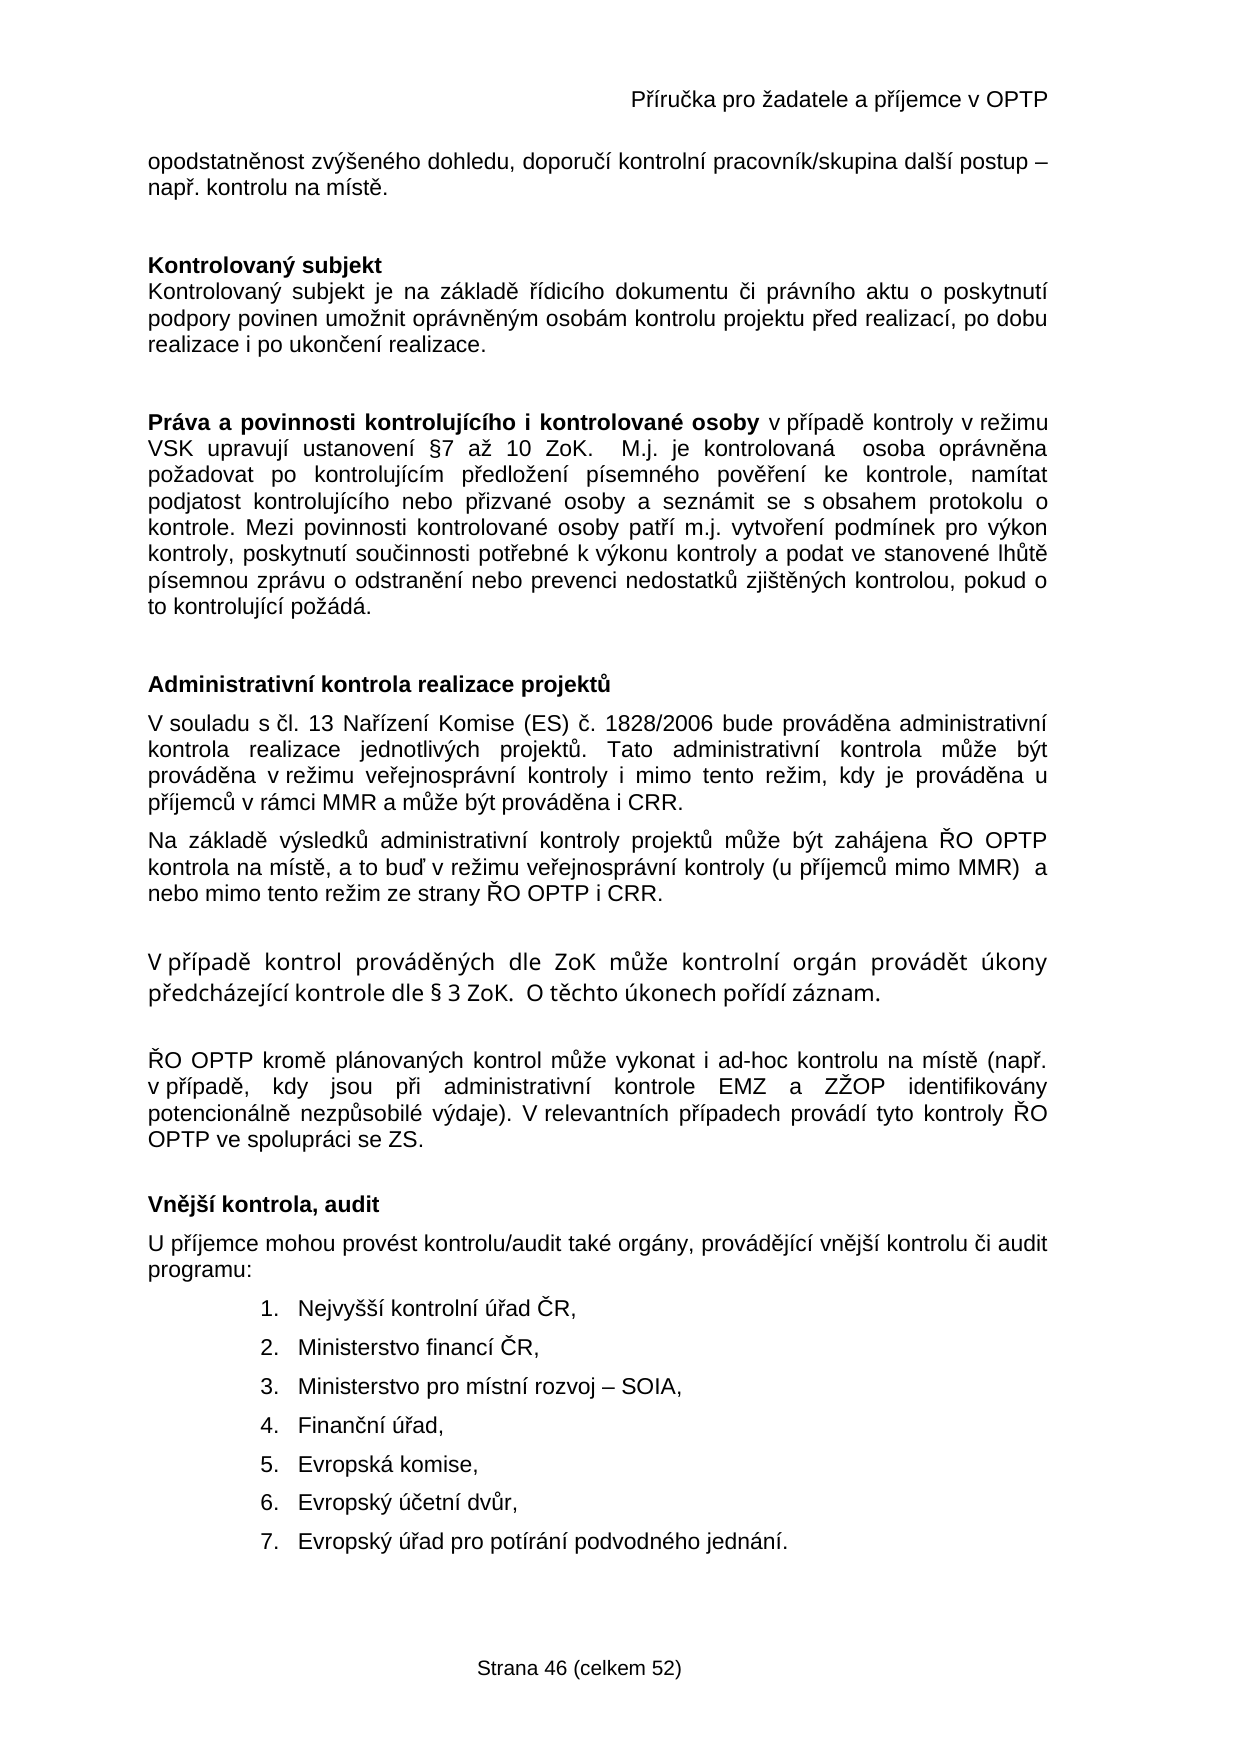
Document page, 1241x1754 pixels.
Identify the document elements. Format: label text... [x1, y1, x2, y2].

text V případě kontrol prováděných dle ZoK může kontrolní orgán provádět úkony předcházející kontrole dle § 3 ZoK. O těchto úkonech pořídí záznam. [148, 945, 1048, 1008]
list Evropskákomise, [260, 1451, 1048, 1477]
text Práva a povinnosti kontrolujícího i kontrolované osoby v případě kontroly v režimu VSK upravují ustanovení §7 až 10 ZoK. M.j. je kontrolovaná osoba oprávněna požadovat po kontrolujícím předložení písemného pověření ke kontrole, namítat podjatost kontrolujícího nebo přizvané osoby a seznámit se s obsahem protokolu o kontrole. Mezi povinnosti kontrolované osoby patří m.j. vytvoření podmínek pro výkon kontroly, poskytnutí součinnosti potřebné k výkonu kontroly a podat ve stanovené lhůtě písemnou zprávu o odstranění nebo prevenci nedostatků zjištěných kontrolou, pokud o to kontrolující požádá. [148, 408, 1048, 619]
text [148, 148, 1048, 200]
text Administrativní kontrolarealizaceprojektů [148, 671, 1048, 697]
text Na základě výsledků administrativní kontroly projektů může být zahájena ŘO OPTP kontrola na místě, a to buď v režimu veřejnosprávní kontroly (u příjemců mimo MMR) a nebo mimo tento režim ze strany ŘO OPTP i CRR. [148, 827, 1048, 907]
list Evropskýúčetnídvůr, [260, 1489, 1048, 1516]
list Finanční úřad, [260, 1412, 1048, 1438]
text V souladus čl.13NařízeníKomise(ES)č.1828/2006budeprováděna administrativní kontrola realizacejednotlivýchprojektů.Tato administrativní kontrola může být prováděna v režimu veřejnosprávní kontroly i mimo tento režim, kdy je prováděna u příjemců v rámci MMR a může být prováděna i CRR. [148, 709, 1048, 815]
list Ministerstvo pro místní rozvoj – SOIA, [260, 1373, 1048, 1399]
list Kontrolovaný subjekt je na základě řídicího dokumentu či právního aktu o poskytnutí podpory povinen umožnit oprávněným osobám kontrolu projektu před realizací, po dobu realizace i po ukončení realizace. [148, 278, 1048, 357]
text U příjemce mohou provést kontrolu/audit také orgány, provádějící vnější kontrolu či audit programu: [148, 1230, 1048, 1283]
text ŘO OPTP kromě plánovaných kontrol může vykonat i ad-hoc kontrolu na místě (např. v případě, kdy jsou při administrativní kontrole EMZ a ZŽOP identifikovány potencionálně nezpůsobilé výdaje). V relevantních případech provádí tyto kontroly ŘO OPTP ve spolupráci se ZS. [148, 1047, 1048, 1152]
text Kontrolovaný subjekt [148, 252, 1048, 278]
list NejvyššíkontrolníúřadČR, [260, 1295, 1048, 1321]
list Evropskýúřadpropotíránípodvodnéhojednání. [260, 1528, 1048, 1554]
text Vnější kontrola, audit [148, 1191, 1048, 1217]
list MinisterstvofinancíČR, [260, 1334, 1048, 1360]
